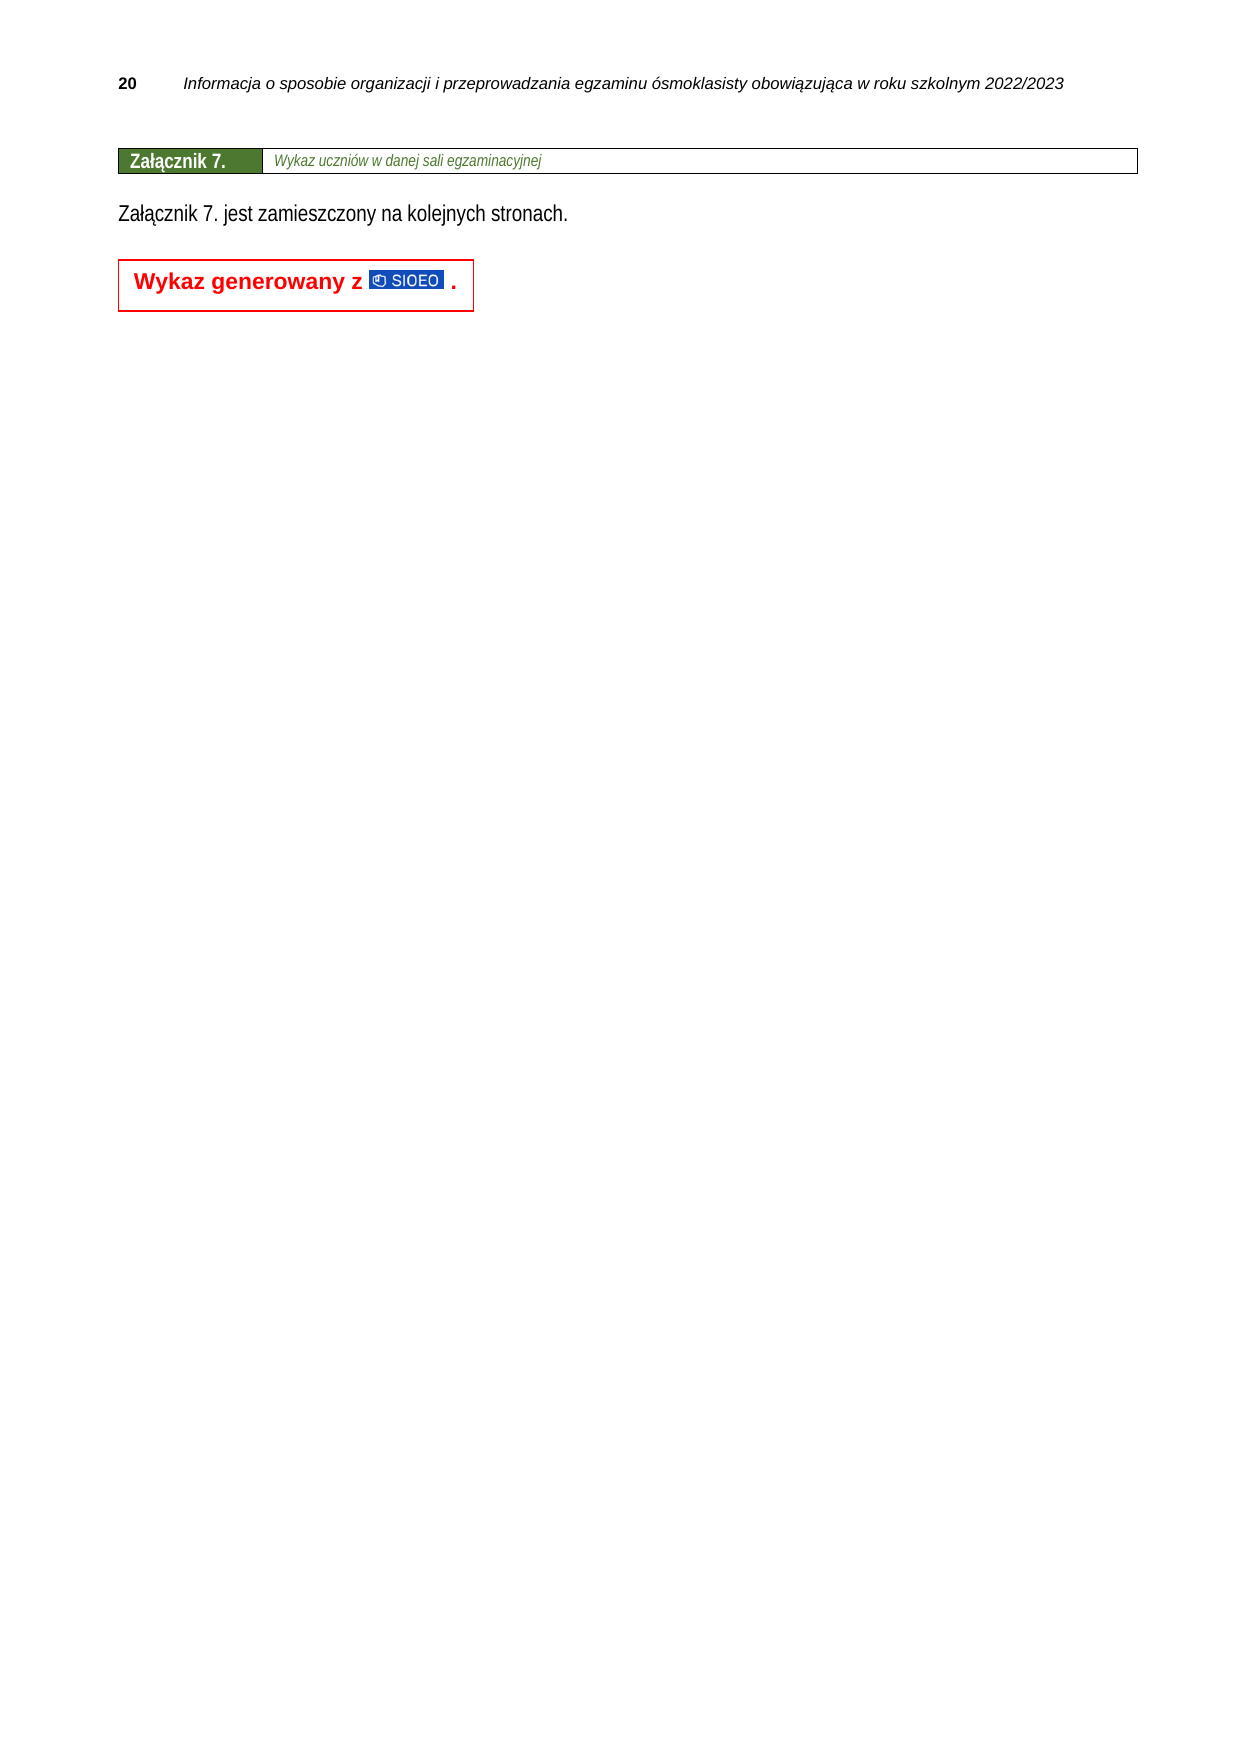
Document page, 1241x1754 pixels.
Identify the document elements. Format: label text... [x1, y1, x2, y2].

table_header Załącznik 7. [119, 149, 262, 173]
text Załącznik 7. jest zamieszczony na kolejnych stronach. [118, 200, 1122, 226]
picture [369, 270, 444, 289]
table_header Wykaz uczniów w danej sali egzaminacyjnej [263, 149, 1137, 173]
